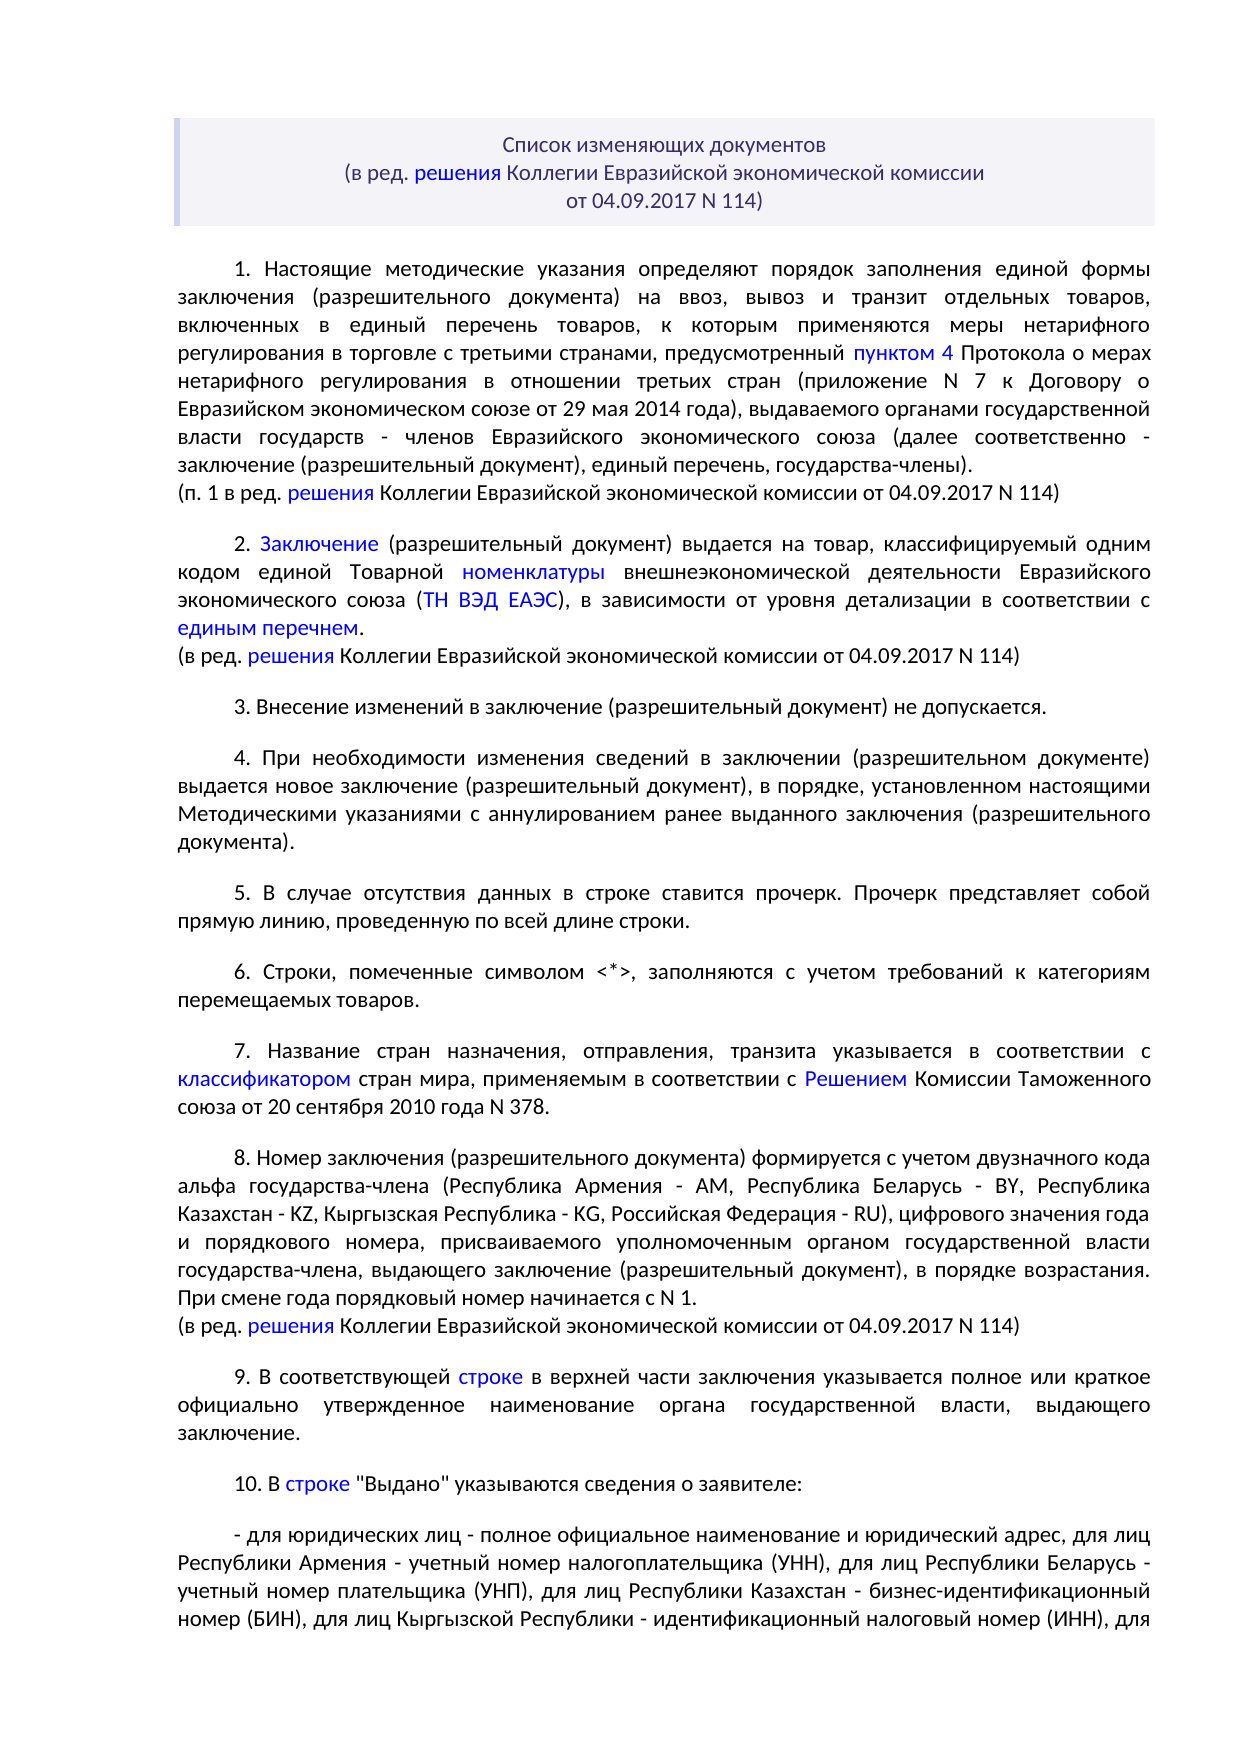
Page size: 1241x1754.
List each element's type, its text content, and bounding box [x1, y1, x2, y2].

text 3. Внесение изменений в заключение (разрешительный документ) не допускается. [177, 692, 1152, 720]
text 8. Номер заключения (разрешительного документа) формируется с учетом двузначного кода альфа государства-члена (Республика Армения - AM, Республика Беларусь - BY, Республика Казахстан - KZ, Кыргызская Республика - KG, Российская Федерация - RU), цифрового значения года и порядкового номера, присваиваемого уполномоченным органом государственной власти государства-члена, выдающего заключение (разрешительный документ), в порядке возрастания. При смене года порядковый номер начинается с N 1. [177, 1143, 1152, 1311]
text 6. Строки, помеченные символом <*>, заполняются с учетом требований к категориям перемещаемых товаров. [177, 957, 1152, 1013]
text 5. В случае отсутствия данных в строке ставится прочерк. Прочерк представляет собой прямую линию, проведенную по всей длине строки. [177, 878, 1152, 934]
table_header Список изменяющих документов (в ред. решения Коллегии Евразийской экономической комиссии от 04.09.2017 N 114) [180, 118, 1149, 226]
text 10. В строке "Выдано" указываются сведения о заявителе: [177, 1469, 1152, 1497]
text 1. Настоящие методические указания определяют порядок заполнения единой формы заключения (разрешительного документа) на ввоз, вывоз и транзит отдельных товаров, включенных в единый перечень товаров, к которым применяются меры нетарифного регулирования в торговле с третьими странами, предусмотренный пунктом 4 Протокола о мерах нетарифного регулирования в отношении третьих стран (приложение N 7 к Договору о Евразийском экономическом союзе от 29 мая 2014 года), выдаваемого органами государственной власти государств - членов Евразийского экономического союза (далее соответственно - заключение (разрешительный документ), единый перечень, государства-члены). [177, 254, 1152, 478]
text (в ред. решения Коллегии Евразийской экономической комиссии от 04.09.2017 N 114) [177, 1311, 1152, 1339]
text 2. Заключение (разрешительный документ) выдается на товар, классифицируемый одним кодом единой Товарной номенклатуры внешнеэкономической деятельности Евразийского экономического союза (ТН ВЭД ЕАЭС), в зависимости от уровня детализации в соответствии с единым перечнем. [177, 529, 1152, 641]
text 9. В соответствующей строке в верхней части заключения указывается полное или краткое официально утвержденное наименование органа государственной власти, выдающего заключение. [177, 1362, 1152, 1446]
text (в ред. решения Коллегии Евразийской экономической комиссии от 04.09.2017 N 114) [177, 641, 1152, 669]
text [177, 1520, 1152, 1632]
text 7. Название стран назначения, отправления, транзита указывается в соответствии с классификатором стран мира, применяемым в соответствии с Решением Комиссии Таможенного союза от 20 сентября 2010 года N 378. [177, 1036, 1152, 1120]
text 4. При необходимости изменения сведений в заключении (разрешительном документе) выдается новое заключение (разрешительный документ), в порядке, установленном настоящими Методическими указаниями с аннулированием ранее выданного заключения (разрешительного документа). [177, 743, 1152, 855]
text (п. 1 в ред. решения Коллегии Евразийской экономической комиссии от 04.09.2017 N 114) [177, 478, 1152, 506]
